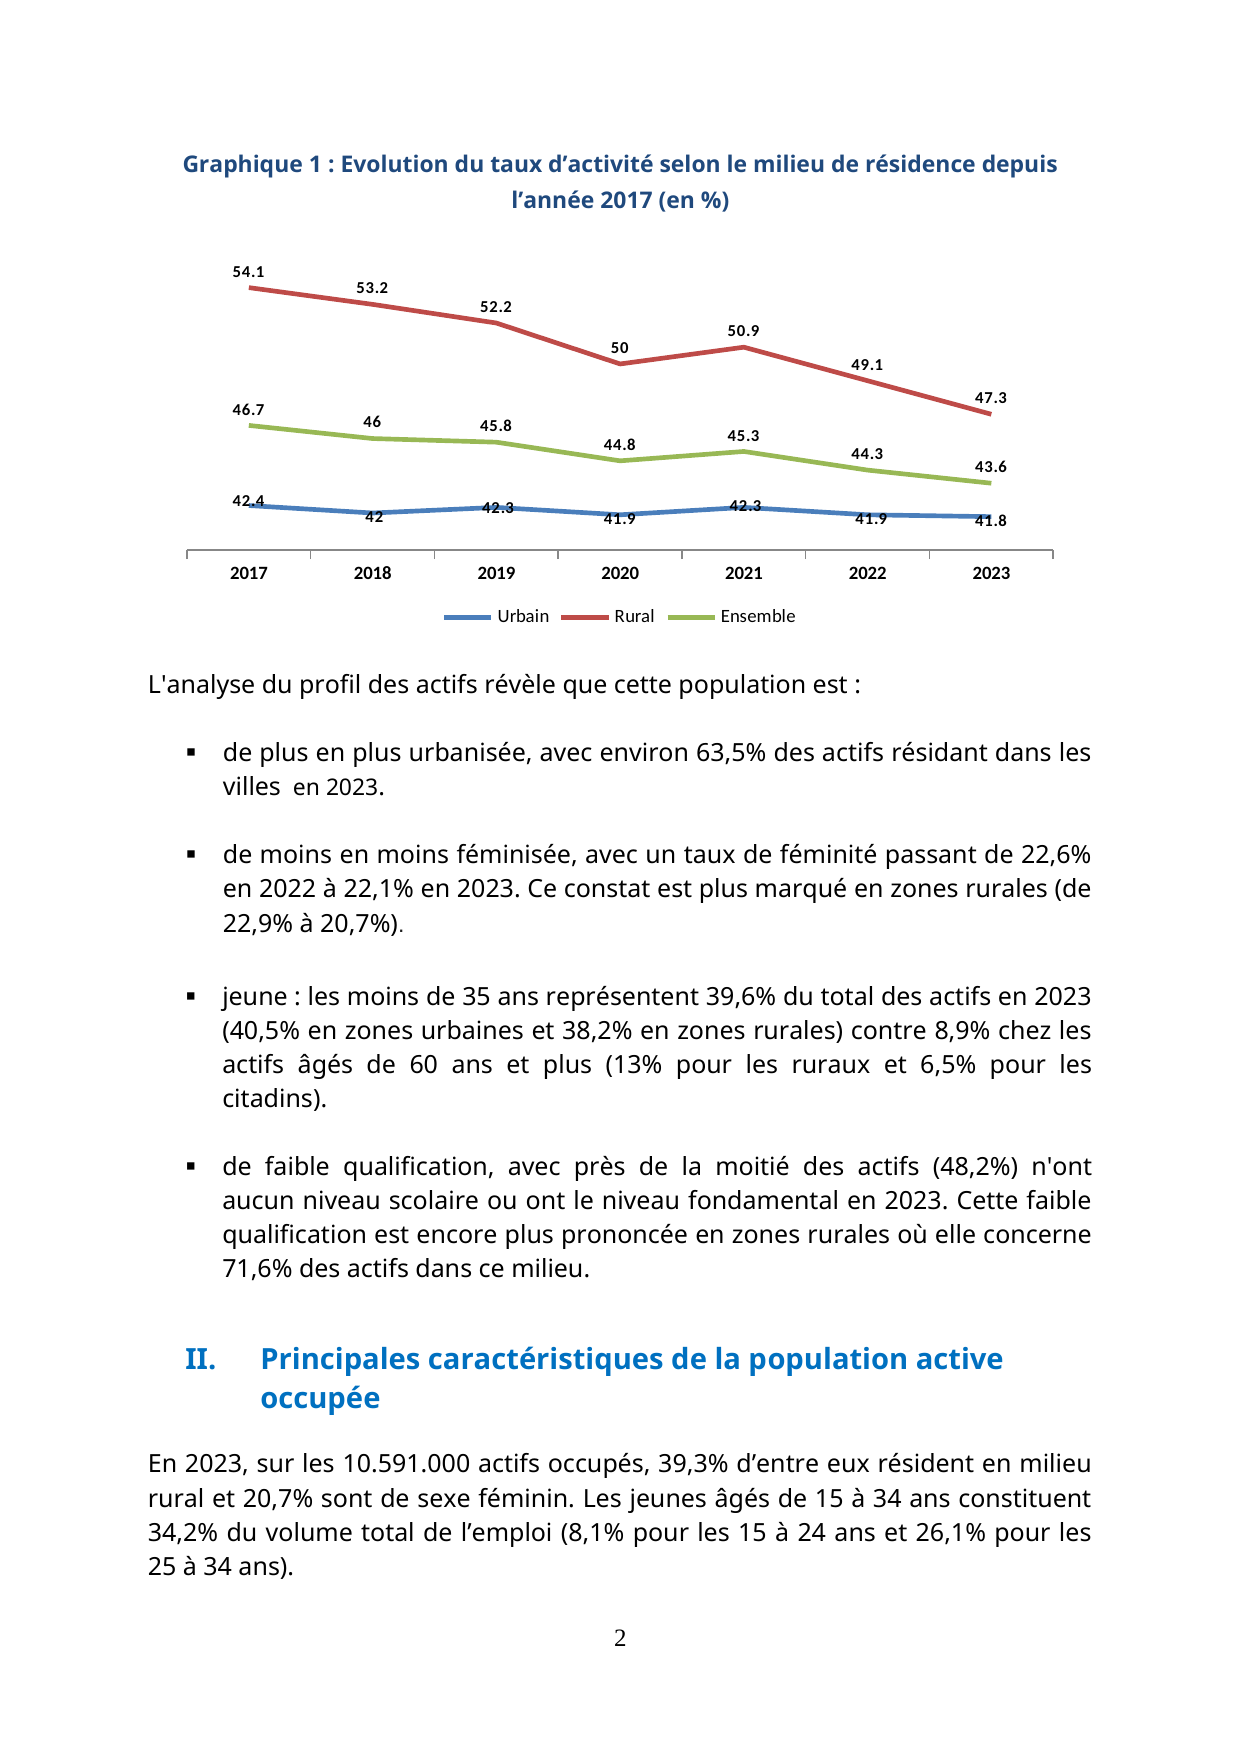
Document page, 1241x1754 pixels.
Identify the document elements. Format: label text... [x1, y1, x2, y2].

list jeune : les moins de 35 ans représentent 39,6% du total des actifs en 2023 (40,5% en zones urbaines et 38,2% en zones rurales) contre 8,9% chez les actifs âgés de 60 ans et plus (13% pour les ruraux et 6,5% pour les citadins). [185, 978, 1093, 1115]
list de plus en plus urbanisée, avec environ 63,5% des actifs résidant dans les villes en 2023. [185, 735, 1093, 803]
list de moins en moins féminisée, avec un taux de féminité passant de 22,6% en 2022 à 22,1% en 2023. Ce constat est plus marqué en zones rurales (de 22,9% à 20,7%). [185, 837, 1093, 939]
list de faible qualification, avec près de la moitié des actifs (48,2%) n'ont aucun niveau scolaire ou ont le niveau fondamental en 2023. Cette faible qualification est encore plus prononcée en zones rurales où elle concerne 71,6% des actifs dans ce milieu. [185, 1149, 1093, 1285]
text En 2023, sur les 10.591.000 actifs occupés, 39,3% d’entre eux résident en milieu rural et 20,7% sont de sexe féminin. Les jeunes âgés de 15 à 34 ans constituent 34,2% du volume total de l’emploi (8,1% pour les 15 à 24 ans et 26,1% pour les 25 à 34 ans). [148, 1446, 1093, 1582]
text L'analyse du profil des actifs révèle que cette population est : [148, 667, 1093, 701]
text Graphique 1 : Evolution du taux d’activité selon le milieu de résidence depuis l’année 2017 (en %) [148, 148, 1093, 215]
subtitle Principales caractéristiques de la population active occupée [185, 1338, 1093, 1417]
